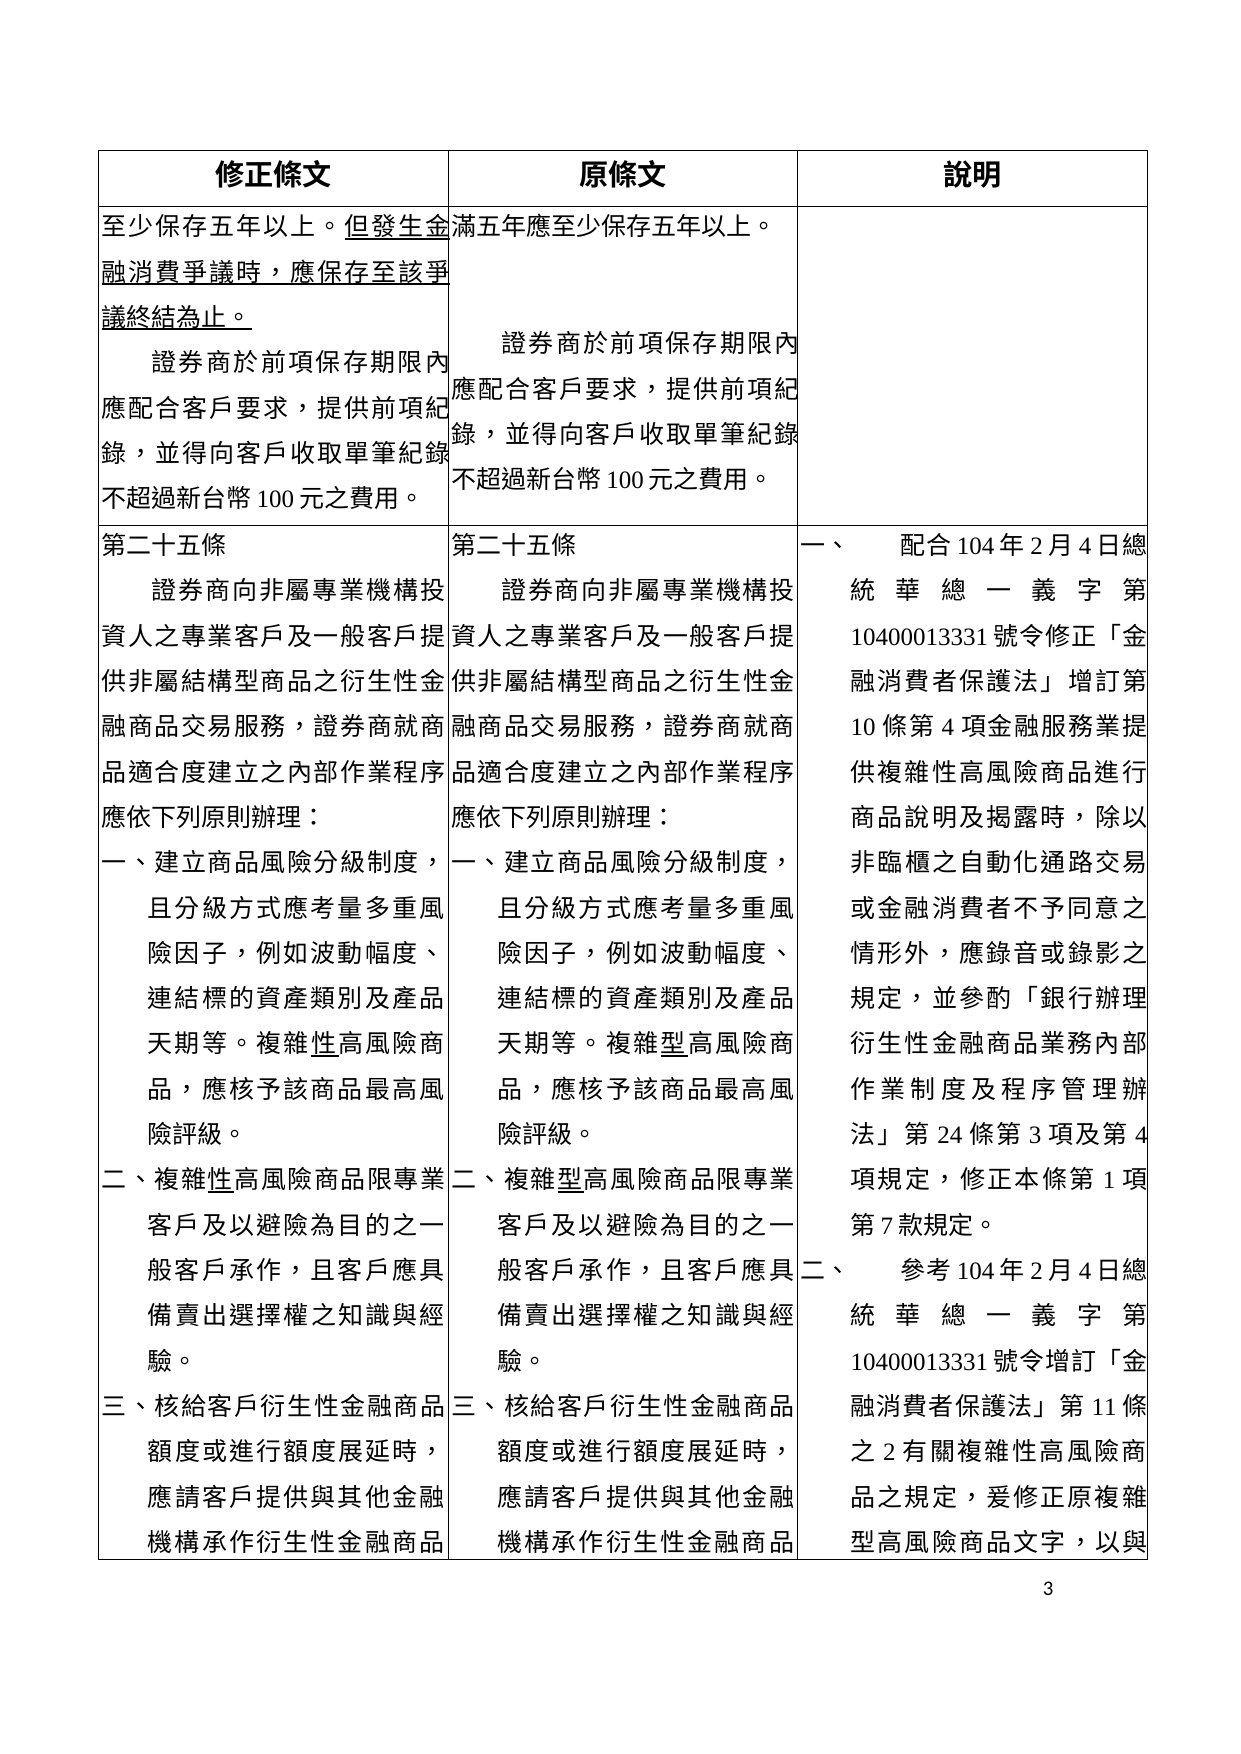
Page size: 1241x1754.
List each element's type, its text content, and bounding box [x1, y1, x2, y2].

table_header 原條文 [449, 151, 797, 206]
table_header 說明 [798, 151, 1147, 206]
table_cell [798, 207, 1147, 524]
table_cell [449, 526, 797, 1559]
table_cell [449, 207, 797, 524]
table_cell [99, 526, 448, 1559]
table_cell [798, 526, 1147, 1559]
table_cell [99, 207, 448, 524]
table_header 修正條文 [99, 151, 448, 206]
